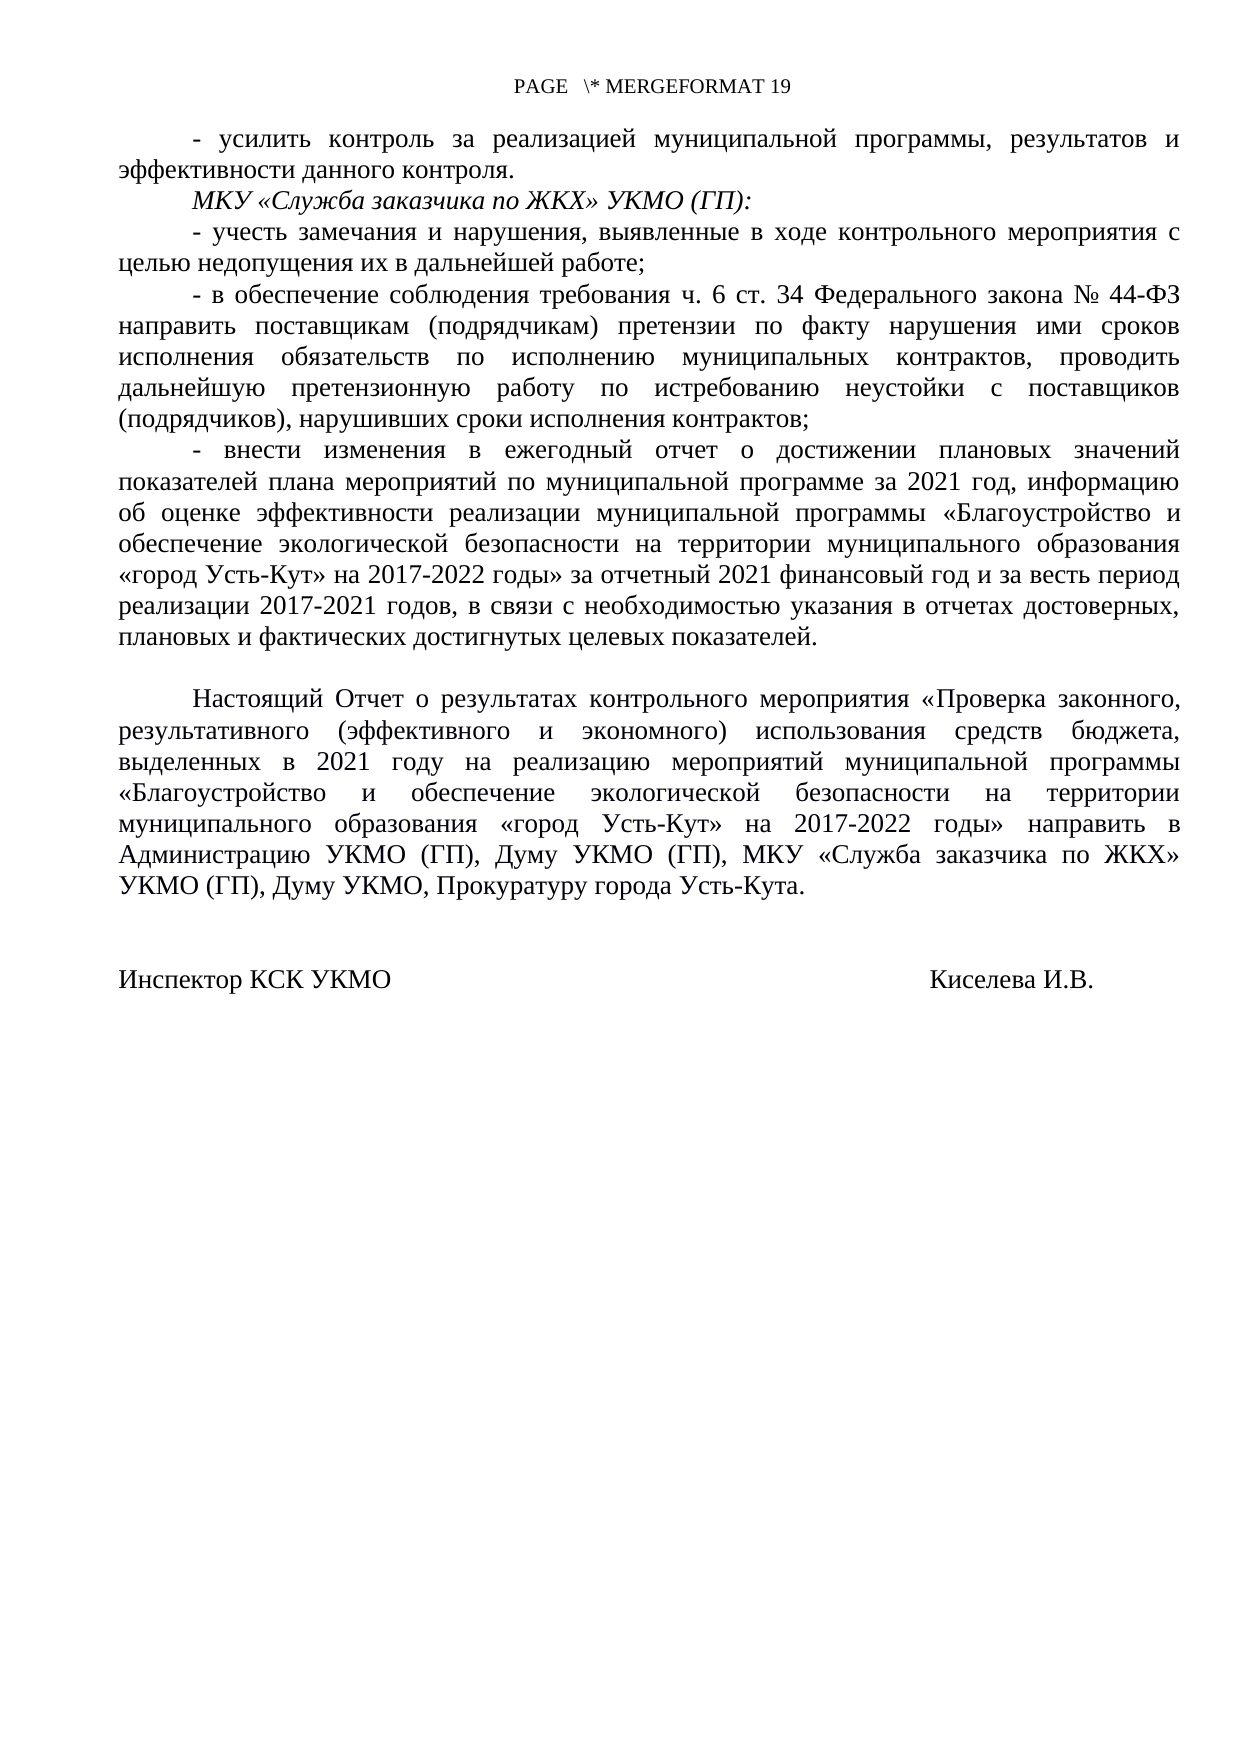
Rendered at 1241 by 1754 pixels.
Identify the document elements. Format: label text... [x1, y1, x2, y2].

text - в обеспечение соблюдения требования ч. 6 ст. 34 Федерального закона № 44-ФЗ направить поставщикам (подрядчикам) претензии по факту нарушения ими сроков исполнения обязательств по исполнению муниципальных контрактов, проводить дальнейшую претензионную работу по истребованию неустойки с поставщиков (подрядчиков), нарушивших сроки исполнения контрактов; [118, 278, 1181, 433]
text - учесть замечания и нарушения, выявленные в ходе контрольного мероприятия с целью недопущения их в дальнейшей работе; [118, 215, 1181, 278]
text МКУ «Служба заказчика по ЖКХ» УКМО (ГП): [118, 184, 1181, 215]
text Настоящий Отчет о результатах контрольного мероприятия «Проверка законного, результативного (эффективного и экономного) использования средств бюджета, выделенных в 2021 году на реализацию мероприятий муниципальной программы «Благоустройство и обеспечение экологической безопасности на территории муниципального образования «город Усть-Кут» на 2017-2022 годы» направить в Администрацию УКМО (ГП), Думу УКМО (ГП), МКУ «Служба заказчика по ЖКХ» УКМО (ГП), Думу УКМО, Прокуратуру города Усть-Кута. [118, 683, 1181, 901]
text - усилить контроль за реализацией муниципальной программы, результатов и эффективности данного контроля. [118, 122, 1181, 184]
text Инспектор КСК УКМО Киселева И.В. [118, 963, 1181, 994]
text - внести изменения в ежегодный отчет о достижении плановых значений показателей плана мероприятий по муниципальной программе за 2021 год, информацию об оценке эффективности реализации муниципальной программы «Благоустройство и обеспечение экологической безопасности на территории муниципального образования «город Усть-Кут» на 2017-2022 годы» за отчетный 2021 финансовый год и за весть период реализации 2017-2021 годов, в связи с необходимостью указания в отчетах достоверных, плановых и фактических достигнутых целевых показателей. [118, 433, 1181, 651]
